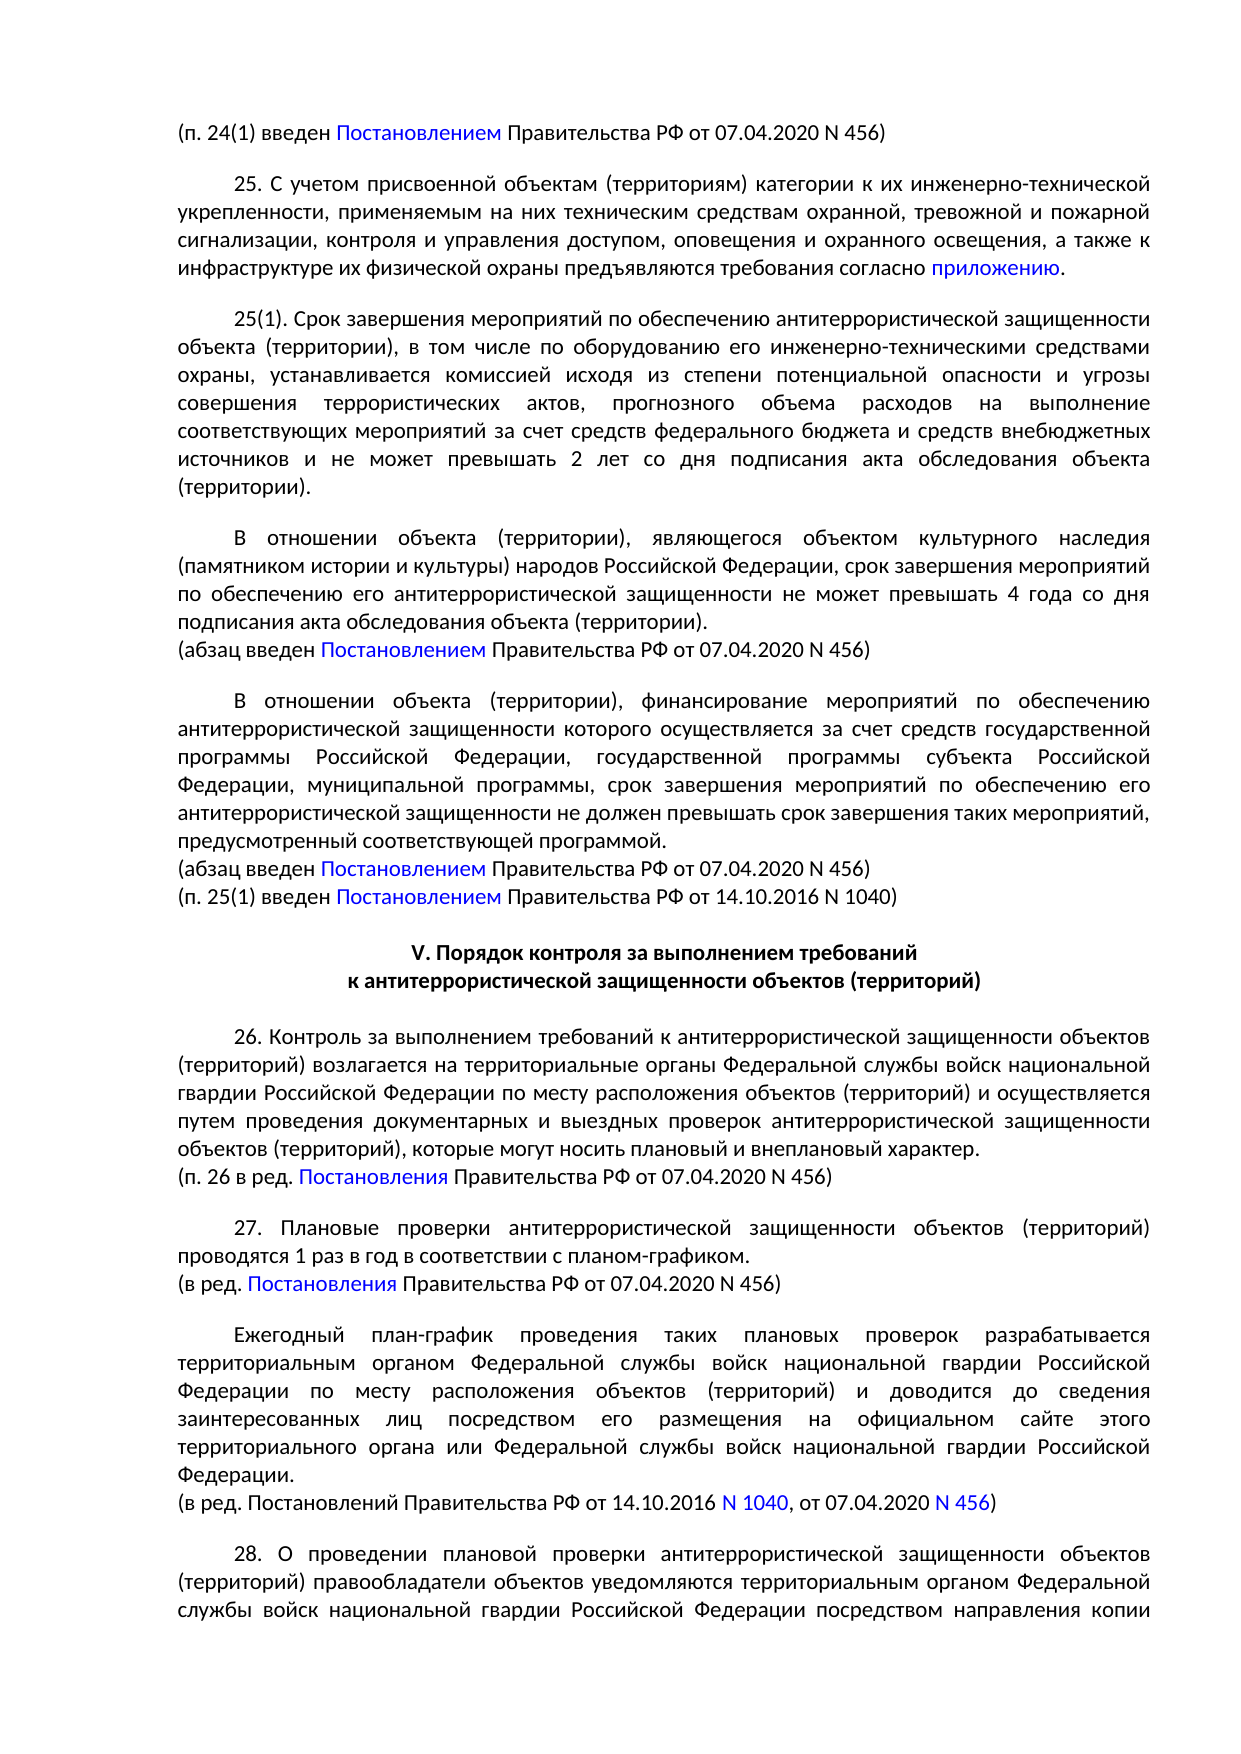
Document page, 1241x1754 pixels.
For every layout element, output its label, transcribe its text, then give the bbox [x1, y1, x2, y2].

text 25. С учетом присвоенной объектам (территориям) категории к их инженерно-технической укрепленности, применяемым на них техническим средствам охранной, тревожной и пожарной сигнализации, контроля и управления доступом, оповещения и охранного освещения, а также к инфраструктуре их физической охраны предъявляются требования согласно приложению. [177, 169, 1152, 281]
text 25(1). Срок завершения мероприятий по обеспечению антитеррористической защищенности объекта (территории), в том числе по оборудованию его инженерно-техническими средствами охраны, устанавливается комиссией исходя из степени потенциальной опасности и угрозы совершения террористических актов, прогнозного объема расходов на выполнение соответствующих мероприятий за счет средств федерального бюджета и средств внебюджетных источников и не может превышать 2 лет со дня подписания акта обследования объекта (территории). [177, 304, 1152, 500]
text (в ред. Постановлений Правительства РФ от 14.10.2016 N 1040, от 07.04.2020 N 456) [177, 1488, 1152, 1517]
text (в ред. Постановления Правительства РФ от 07.04.2020 N 456) [177, 1269, 1152, 1297]
text (п. 25(1) введен Постановлением Правительства РФ от 14.10.2016 N 1040) [177, 882, 1152, 910]
text (абзац введен Постановлением Правительства РФ от 07.04.2020 N 456) [177, 635, 1152, 663]
title к антитеррористической защищенности объектов (территорий) [177, 966, 1152, 994]
text (п. 24(1) введен Постановлением Правительства РФ от 07.04.2020 N 456) [177, 118, 1152, 146]
text В отношении объекта (территории), финансирование мероприятий по обеспечению антитеррористической защищенности которого осуществляется за счет средств государственной программы Российской Федерации, государственной программы субъекта Российской Федерации, муниципальной программы, срок завершения мероприятий по обеспечению его антитеррористической защищенности не должен превышать срок завершения таких мероприятий, предусмотренный соответствующей программой. [177, 686, 1152, 854]
text (абзац введен Постановлением Правительства РФ от 07.04.2020 N 456) [177, 854, 1152, 882]
text Ежегодный план-график проведения таких плановых проверок разрабатывается территориальным органом Федеральной службы войск национальной гвардии Российской Федерации по месту расположения объектов (территорий) и доводится до сведения заинтересованных лиц посредством его размещения на официальном сайте этого территориального органа или Федеральной службы войск национальной гвардии Российской Федерации. [177, 1320, 1152, 1488]
title V. Порядок контроля за выполнением требований [177, 938, 1152, 966]
text В отношении объекта (территории), являющегося объектом культурного наследия (памятником истории и культуры) народов Российской Федерации, срок завершения мероприятий по обеспечению его антитеррористической защищенности не может превышать 4 года со дня подписания акта обследования объекта (территории). [177, 523, 1152, 635]
text (п. 26 в ред. Постановления Правительства РФ от 07.04.2020 N 456) [177, 1162, 1152, 1191]
text 26. Контроль за выполнением требований к антитеррористической защищенности объектов (территорий) возлагается на территориальные органы Федеральной службы войск национальной гвардии Российской Федерации по месту расположения объектов (территорий) и осуществляется путем проведения документарных и выездных проверок антитеррористической защищенности объектов (территорий), которые могут носить плановый и внеплановый характер. [177, 1022, 1152, 1162]
text 27. Плановые проверки антитеррористической защищенности объектов (территорий) проводятся 1 раз в год в соответствии с планом-графиком. [177, 1213, 1152, 1269]
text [177, 1539, 1152, 1623]
